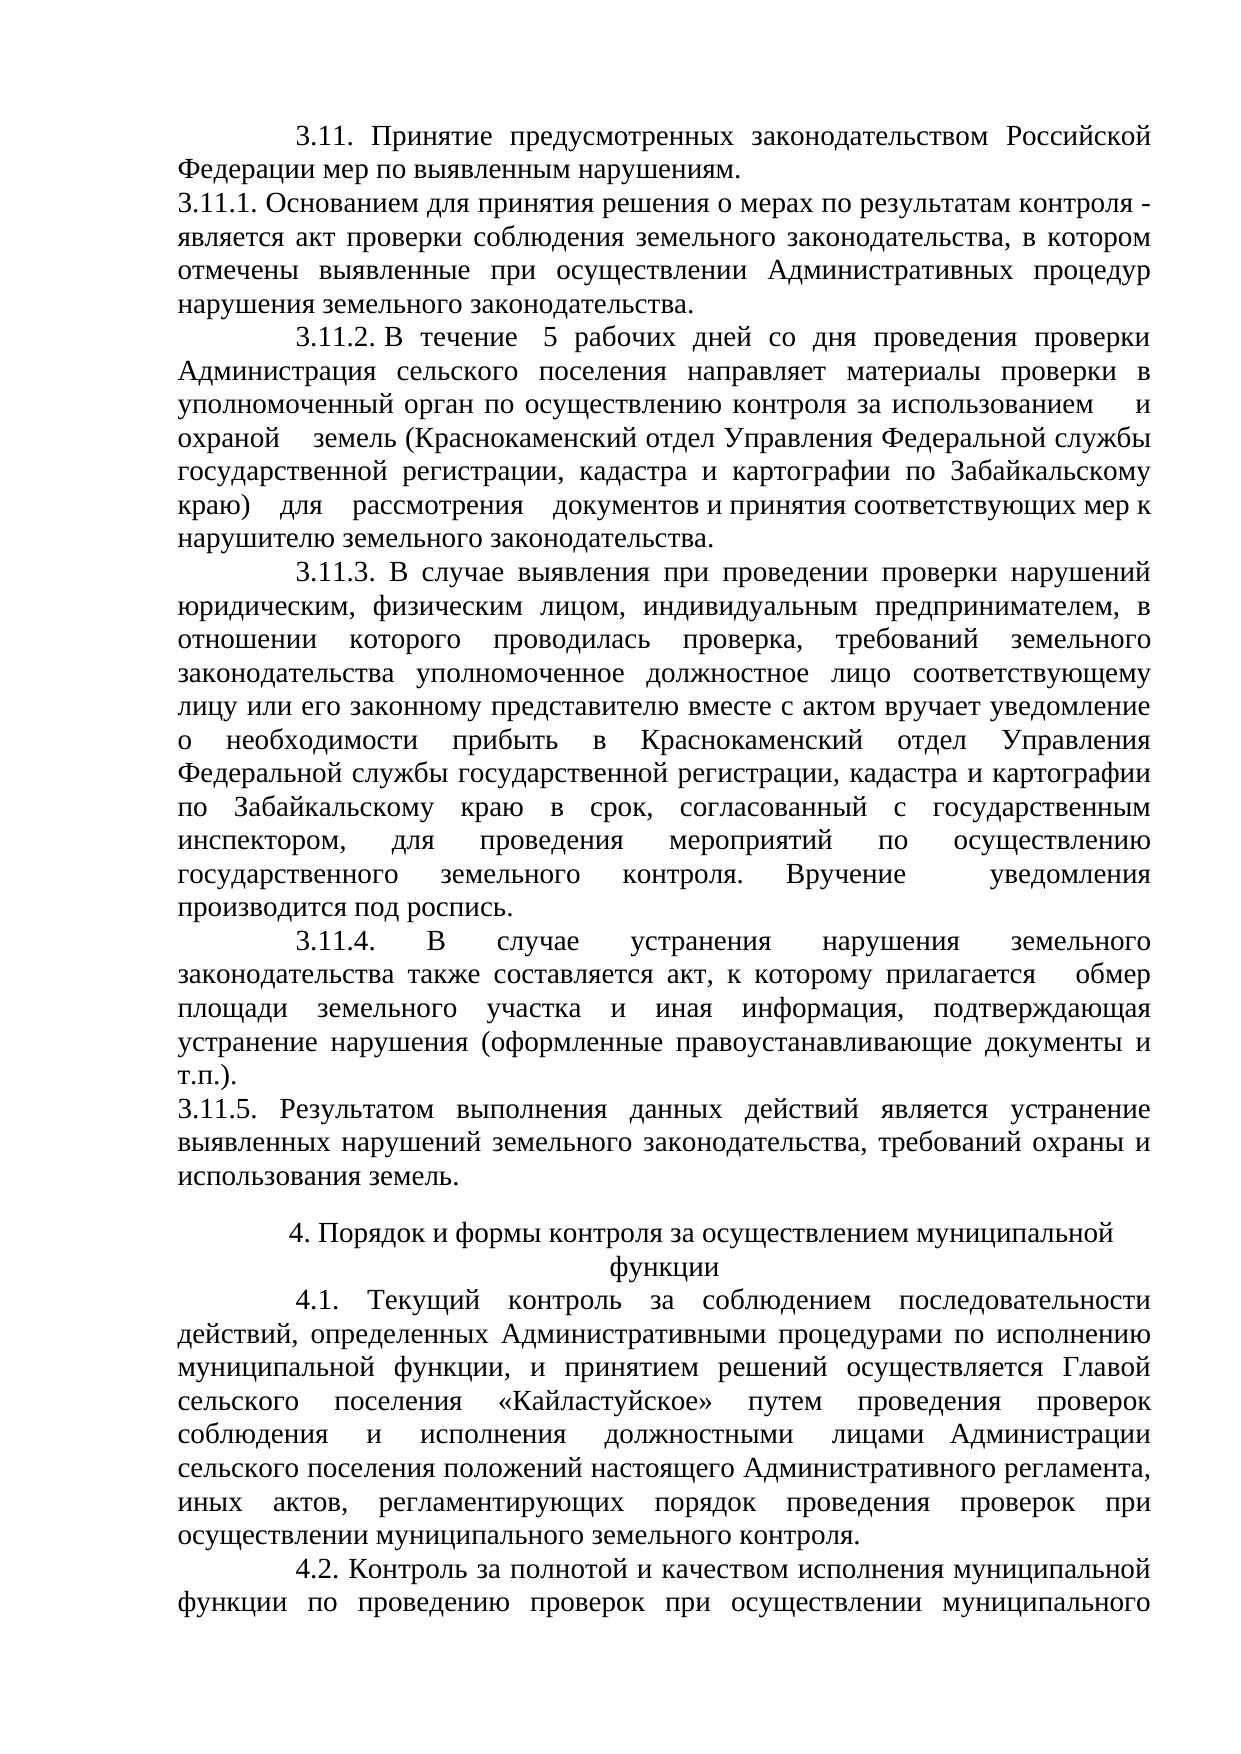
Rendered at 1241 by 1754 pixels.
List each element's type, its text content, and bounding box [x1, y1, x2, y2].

text 3.11.5. Результатом выполнения данных действий является устранение выявленных нарушений земельного законодательства, требований охраны и использования земель. [177, 1091, 1152, 1191]
text 4. Порядок и формы контроля за осуществлением муниципальной функции [177, 1215, 1152, 1282]
text 3.11.1. Основанием для принятия решения о мерах по результатам контроля - является акт проверки соблюдения земельного законодательства, в котором отмечены выявленные при осуществлении Административных процедур нарушения земельного законодательства. [177, 185, 1152, 319]
text 3.11.2. В течение 5 рабочих дней со дня проведения проверки Администрация сельского поселения направляет материалы проверки в уполномоченный орган по осуществлению контроля за использованием и охраной земель (Краснокаменский отдел Управления Федеральной службы государственной регистрации, кадастра и картографии по Забайкальскому краю) для рассмотрения документов и принятия соответствующих мер к нарушителю земельного законодательства. [177, 319, 1152, 554]
text 3.11. Принятие предусмотренных законодательством Российской Федерации мер по выявленным нарушениям. [177, 118, 1152, 185]
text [177, 1551, 1152, 1618]
text 3.11.3. В случае выявления при проведении проверки нарушений юридическим, физическим лицом, индивидуальным предпринимателем, в отношении которого проводилась проверка, требований земельного законодательства уполномоченное должностное лицо соответствующему лицу или его законному представителю вместе с актом вручает уведомление о необходимости прибыть в Краснокаменский отдел Управления Федеральной службы государственной регистрации, кадастра и картографии по Забайкальскому краю в срок, согласованный с государственным инспектором, для проведения мероприятий по осуществлению государственного земельного контроля. Вручение уведомления производится под роспись. [177, 554, 1152, 923]
text 3.11.4. В случае устранения нарушения земельного законодательства также составляется акт, к которому прилагается обмер площади земельного участка и иная информация, подтверждающая устранение нарушения (оформленные правоустанавливающие документы и т.п.). [177, 923, 1152, 1091]
text 4.1. Текущий контроль за соблюдением последовательности действий, определенных Административными процедурами по исполнению муниципальной функции, и принятием решений осуществляется Главой сельского поселения «Кайластуйское» путем проведения проверок соблюдения и исполнения должностными лицами Администрации сельского поселения положений настоящего Административного регламента, иных актов, регламентирующих порядок проведения проверок при осуществлении муниципального земельного контроля. [177, 1282, 1152, 1551]
